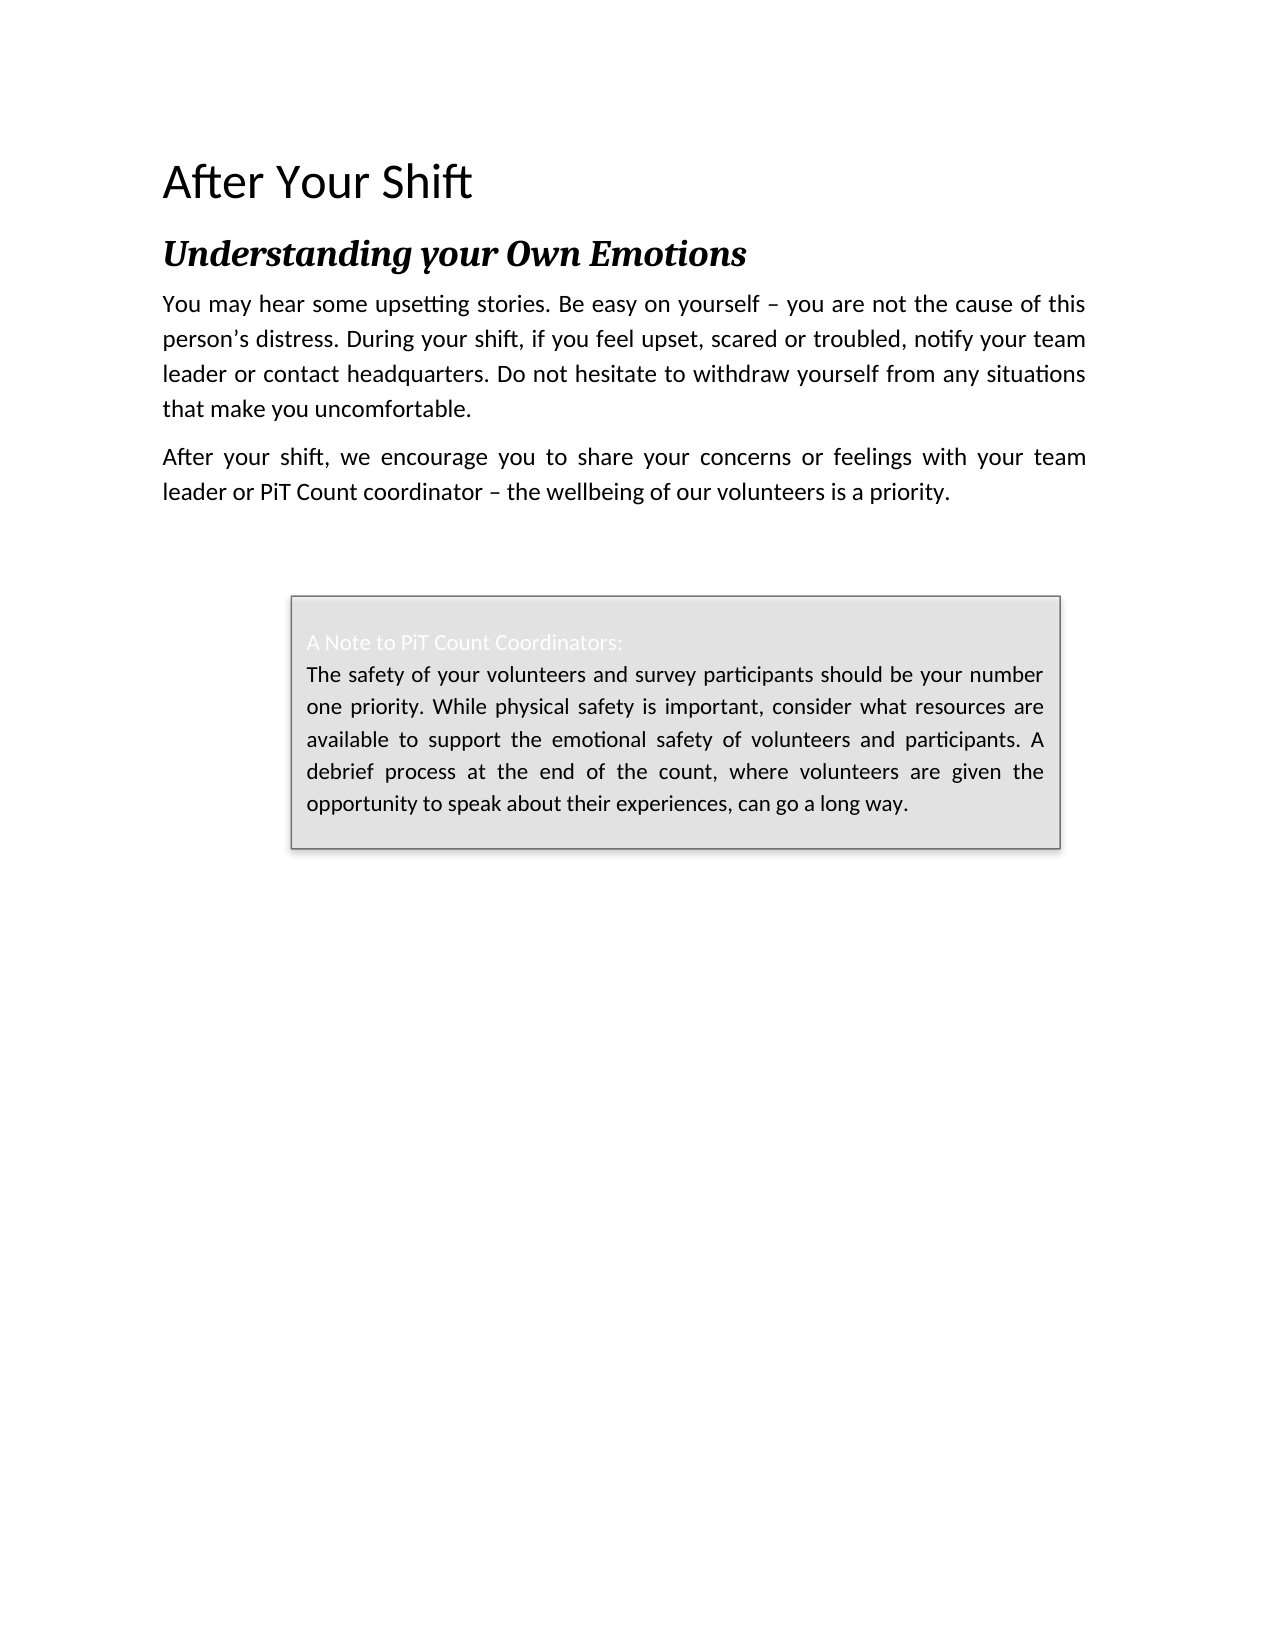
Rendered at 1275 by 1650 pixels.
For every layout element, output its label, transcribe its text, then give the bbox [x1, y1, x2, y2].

text You may hear some upsetting stories. Be easy on yourself – you are not the cause of this person’s distress. During your shift, if you feel upset, scared or troubled, notify your team leader or contact headquarters. Do not hesitate to withdraw yourself from any situations that make you uncomfortable. [162, 288, 1087, 424]
subtitle Understanding your Own Emotions [162, 233, 1087, 276]
text After your shift, we encourage you to share your concerns or feelings with your team leader or PiT Count coordinator – the wellbeing of our volunteers is a priority. [162, 441, 1087, 506]
subtitle After Your Shift [162, 150, 1137, 211]
